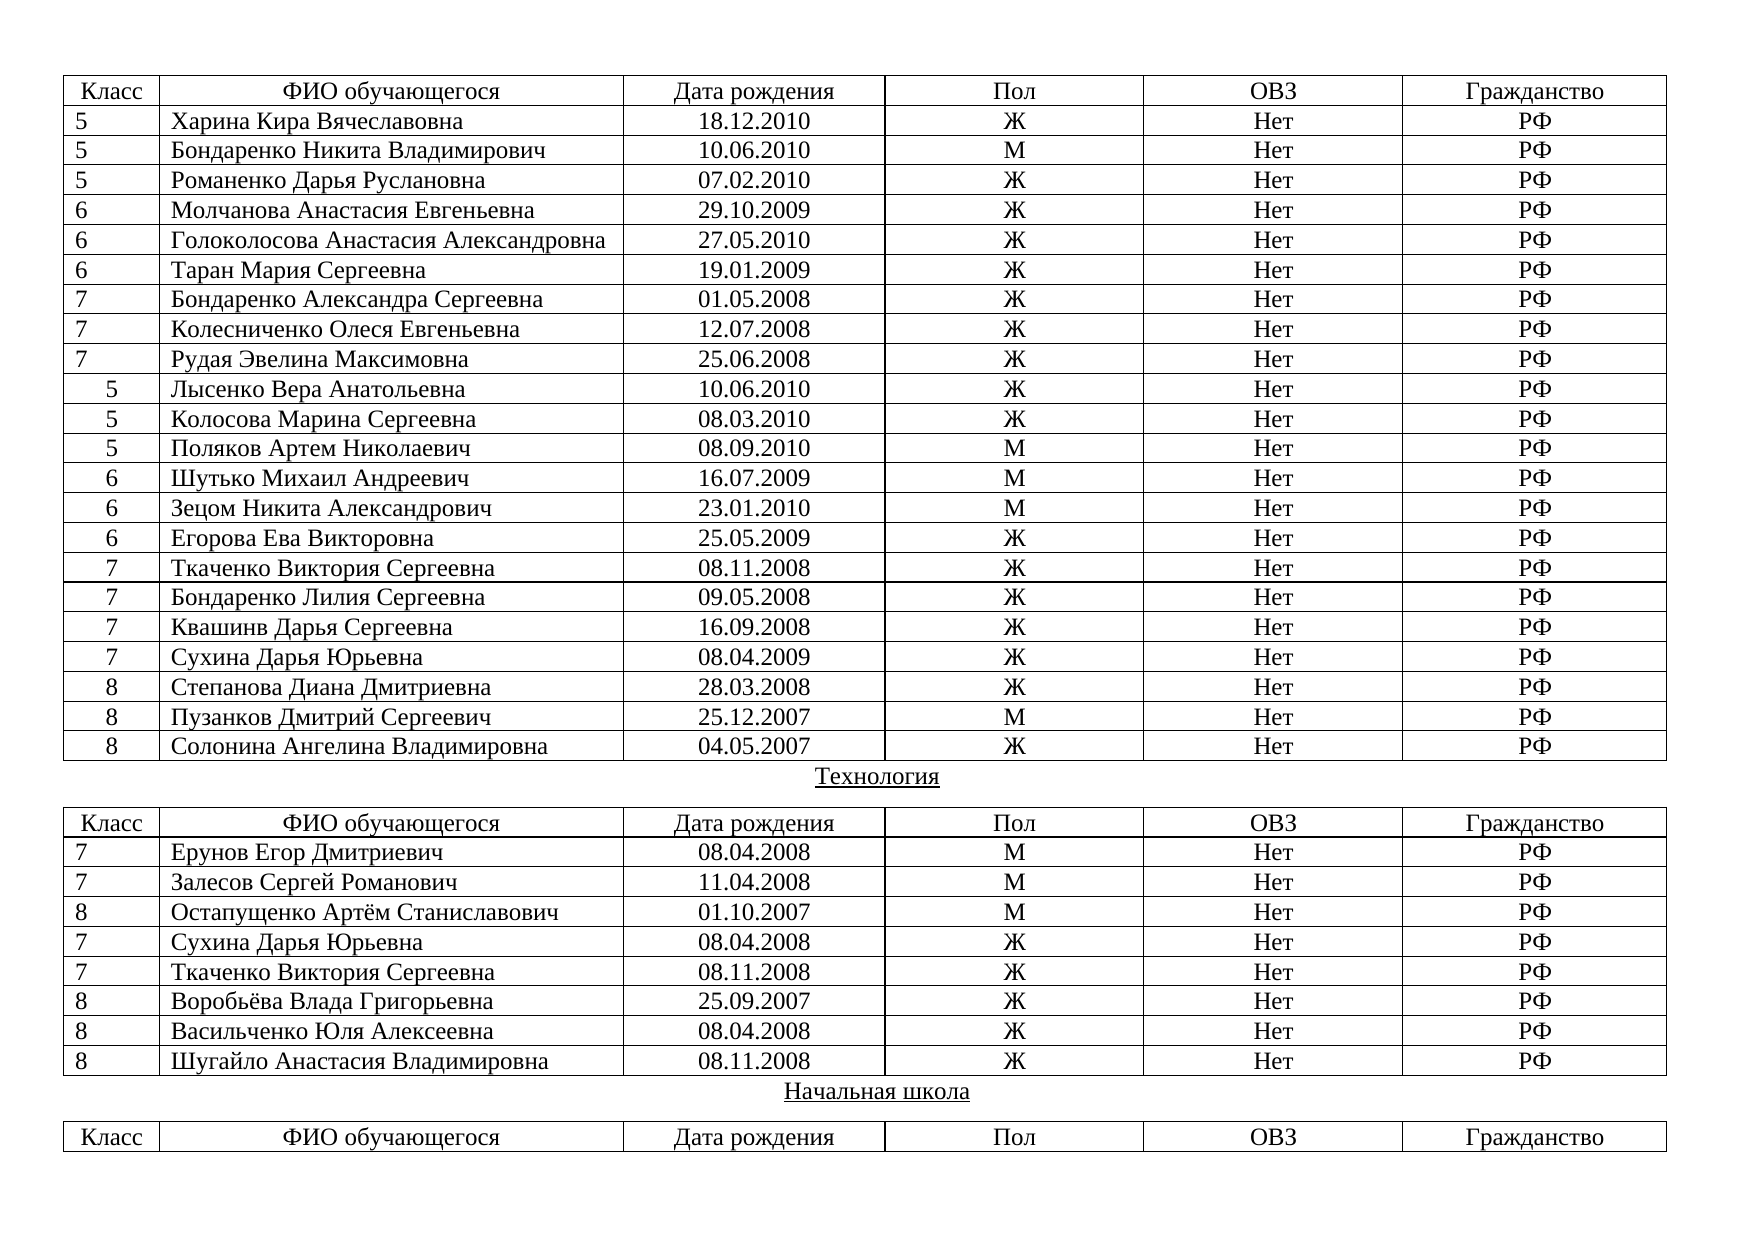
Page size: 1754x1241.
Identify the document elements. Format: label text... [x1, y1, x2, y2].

table_cell Бондаренко Лилия Сергеевна [160, 583, 623, 611]
table_cell Нет [1144, 165, 1402, 194]
table_cell Нет [1144, 731, 1402, 760]
table_cell 10.06.2010 [624, 374, 884, 403]
table_cell 25.06.2008 [624, 344, 884, 373]
table_cell 12.07.2008 [624, 314, 884, 343]
table_cell 19.01.2009 [624, 255, 884, 283]
table_cell РФ [1403, 986, 1666, 1015]
table_cell Рудая Эвелина Максимовна [160, 344, 623, 373]
table_header ФИО обучающегося [160, 1122, 623, 1151]
table_cell 6 [64, 463, 159, 492]
table_cell Нет [1144, 838, 1402, 866]
table_cell Нет [1144, 136, 1402, 164]
table_cell Колосова Марина Сергеевна [160, 404, 623, 432]
table_cell Колесниченко Олеся Евгеньевна [160, 314, 623, 343]
text Начальная школа [75, 1076, 1679, 1104]
table_cell Романенко Дарья Руслановна [160, 165, 623, 194]
table_cell Ж [886, 225, 1143, 254]
table_cell Ж [886, 404, 1143, 432]
table_cell РФ [1403, 523, 1666, 552]
table_cell Ж [886, 642, 1143, 671]
table_cell Ж [886, 553, 1143, 581]
table_cell Бондаренко Александра Сергеевна [160, 285, 623, 313]
table_cell 5 [64, 374, 159, 403]
table_cell РФ [1403, 136, 1666, 164]
table_header ОВЗ [1144, 808, 1402, 836]
table_cell М [886, 493, 1143, 522]
table_header Дата рождения [624, 808, 884, 836]
table_cell 7 [64, 285, 159, 313]
table_cell 25.12.2007 [624, 702, 884, 730]
table_header ОВЗ [1144, 76, 1402, 105]
table_cell Нет [1144, 434, 1402, 462]
table_cell Ж [886, 1046, 1143, 1075]
table_cell Зецом Никита Александрович [160, 493, 623, 522]
table_cell 09.05.2008 [624, 583, 884, 611]
table_cell Нет [1144, 1046, 1402, 1075]
table_cell 6 [64, 225, 159, 254]
table_cell Ж [886, 612, 1143, 641]
table_cell 08.04.2009 [624, 642, 884, 671]
table_cell 28.03.2008 [624, 672, 884, 701]
table_cell Нет [1144, 374, 1402, 403]
table_cell М [886, 463, 1143, 492]
table_cell РФ [1403, 1016, 1666, 1045]
table_cell Солонина Ангелина Владимировна [160, 731, 623, 760]
table_header Гражданство [1403, 1122, 1666, 1151]
table_cell Нет [1144, 612, 1402, 641]
table_cell 08.11.2008 [624, 957, 884, 985]
table_cell РФ [1403, 672, 1666, 701]
table_header Дата рождения [624, 1122, 884, 1151]
table_cell 27.05.2010 [624, 225, 884, 254]
table_cell Таран Мария Сергеевна [160, 255, 623, 283]
table_cell Харина Кира Вячеславовна [160, 106, 623, 134]
table_cell 01.10.2007 [624, 897, 884, 926]
table_cell Ж [886, 731, 1143, 760]
table_header Дата рождения [624, 76, 884, 105]
table_cell РФ [1403, 553, 1666, 581]
table_cell Сухина Дарья Юрьевна [160, 642, 623, 671]
table_cell 8 [64, 897, 159, 926]
table_cell Ж [886, 374, 1143, 403]
table_cell Нет [1144, 285, 1402, 313]
table_cell Ж [886, 957, 1143, 985]
table_cell 23.01.2010 [624, 493, 884, 522]
table_cell Нет [1144, 927, 1402, 956]
table_cell 7 [64, 927, 159, 956]
table_cell 08.09.2010 [624, 434, 884, 462]
table_cell Квашинв Дарья Сергеевна [160, 612, 623, 641]
table_cell 01.05.2008 [624, 285, 884, 313]
table_cell Ж [886, 986, 1143, 1015]
table_cell 04.05.2007 [624, 731, 884, 760]
table_cell 8 [64, 731, 159, 760]
table_cell Ж [886, 106, 1143, 134]
table_cell Васильченко Юля Алексеевна [160, 1016, 623, 1045]
table_cell Нет [1144, 1016, 1402, 1045]
table_cell 7 [64, 957, 159, 985]
table_cell Ж [886, 314, 1143, 343]
table_cell Поляков Артем Николаевич [160, 434, 623, 462]
table_cell Остапущенко Артём Станиславович [160, 897, 623, 926]
table_cell РФ [1403, 957, 1666, 985]
table_cell М [886, 838, 1143, 866]
table_cell РФ [1403, 225, 1666, 254]
table_cell РФ [1403, 106, 1666, 134]
table_cell Нет [1144, 404, 1402, 432]
table_cell 7 [64, 642, 159, 671]
table_cell Шугайло Анастасия Владимировна [160, 1046, 623, 1075]
table_cell 29.10.2009 [624, 195, 884, 224]
table_cell М [886, 897, 1143, 926]
table_cell 08.04.2008 [624, 927, 884, 956]
table_cell Нет [1144, 957, 1402, 985]
table_cell РФ [1403, 314, 1666, 343]
table_cell Лысенко Вера Анатольевна [160, 374, 623, 403]
table_header ОВЗ [1144, 1122, 1402, 1151]
table_cell Ж [886, 255, 1143, 283]
table_cell Нет [1144, 553, 1402, 581]
table_cell Нет [1144, 493, 1402, 522]
table_cell Голоколосова Анастасия Александровна [160, 225, 623, 254]
table_cell РФ [1403, 702, 1666, 730]
table_header Пол [886, 76, 1143, 105]
table_cell Ж [886, 195, 1143, 224]
table_cell 6 [64, 493, 159, 522]
table_cell 25.05.2009 [624, 523, 884, 552]
table_cell М [886, 702, 1143, 730]
table_cell Нет [1144, 463, 1402, 492]
table_cell Ж [886, 285, 1143, 313]
text Технология [75, 761, 1679, 790]
table_cell 07.02.2010 [624, 165, 884, 194]
table_cell 25.09.2007 [624, 986, 884, 1015]
table_cell Бондаренко Никита Владимирович [160, 136, 623, 164]
table_cell М [886, 434, 1143, 462]
table_cell Нет [1144, 986, 1402, 1015]
table_cell 7 [64, 553, 159, 581]
table_cell РФ [1403, 434, 1666, 462]
table_cell РФ [1403, 285, 1666, 313]
table_header ФИО обучающегося [160, 808, 623, 836]
table_cell РФ [1403, 463, 1666, 492]
table_cell РФ [1403, 1046, 1666, 1075]
table_cell 08.11.2008 [624, 1046, 884, 1075]
table_cell Воробьёва Влада Григорьевна [160, 986, 623, 1015]
table_cell 08.04.2008 [624, 838, 884, 866]
table_cell 8 [64, 1046, 159, 1075]
table_cell 7 [64, 344, 159, 373]
table_cell М [886, 867, 1143, 896]
table_header Класс [64, 76, 159, 105]
table_cell Нет [1144, 344, 1402, 373]
table_cell РФ [1403, 867, 1666, 896]
table_cell М [886, 136, 1143, 164]
table_cell РФ [1403, 493, 1666, 522]
table_cell 7 [64, 314, 159, 343]
table_cell 11.04.2008 [624, 867, 884, 896]
table_header Пол [886, 808, 1143, 836]
table_cell Нет [1144, 106, 1402, 134]
table_cell РФ [1403, 404, 1666, 432]
table_cell Ж [886, 165, 1143, 194]
table_cell Егорова Ева Викторовна [160, 523, 623, 552]
table_cell Нет [1144, 225, 1402, 254]
table_cell 08.03.2010 [624, 404, 884, 432]
table_cell Ж [886, 1016, 1143, 1045]
table_cell Нет [1144, 702, 1402, 730]
table_header Пол [886, 1122, 1143, 1151]
table_cell Ж [886, 344, 1143, 373]
table_cell Степанова Диана Дмитриевна [160, 672, 623, 701]
table_cell 8 [64, 1016, 159, 1045]
table_cell 08.04.2008 [624, 1016, 884, 1045]
table_cell Ткаченко Виктория Сергеевна [160, 957, 623, 985]
table_cell Нет [1144, 255, 1402, 283]
table_cell РФ [1403, 344, 1666, 373]
table_cell РФ [1403, 255, 1666, 283]
table_cell РФ [1403, 195, 1666, 224]
table_cell 7 [64, 583, 159, 611]
table_cell Нет [1144, 195, 1402, 224]
table_cell Нет [1144, 867, 1402, 896]
table_cell РФ [1403, 583, 1666, 611]
table_cell РФ [1403, 642, 1666, 671]
table_cell Ж [886, 583, 1143, 611]
table_cell РФ [1403, 838, 1666, 866]
table_cell Нет [1144, 314, 1402, 343]
table_cell 5 [64, 434, 159, 462]
table_header Гражданство [1403, 76, 1666, 105]
table_cell РФ [1403, 897, 1666, 926]
table_cell 6 [64, 195, 159, 224]
table_cell 08.11.2008 [624, 553, 884, 581]
table_cell Нет [1144, 672, 1402, 701]
table_cell Ж [886, 927, 1143, 956]
table_header Гражданство [1403, 808, 1666, 836]
table_cell 18.12.2010 [624, 106, 884, 134]
table_cell 6 [64, 255, 159, 283]
table_cell 8 [64, 986, 159, 1015]
table_cell Залесов Сергей Романович [160, 867, 623, 896]
table_cell Нет [1144, 642, 1402, 671]
table_cell Нет [1144, 897, 1402, 926]
table_cell РФ [1403, 374, 1666, 403]
table_cell 7 [64, 867, 159, 896]
table_cell 16.07.2009 [624, 463, 884, 492]
table_cell 5 [64, 106, 159, 134]
table_cell РФ [1403, 612, 1666, 641]
table_cell 16.09.2008 [624, 612, 884, 641]
table_cell 6 [64, 523, 159, 552]
table_cell Ж [886, 523, 1143, 552]
table_cell Ерунов Егор Дмитриевич [160, 838, 623, 866]
table_cell РФ [1403, 731, 1666, 760]
table_cell Молчанова Анастасия Евгеньевна [160, 195, 623, 224]
table_cell 10.06.2010 [624, 136, 884, 164]
table_cell РФ [1403, 927, 1666, 956]
table_cell 8 [64, 702, 159, 730]
table_cell Нет [1144, 583, 1402, 611]
table_cell 7 [64, 612, 159, 641]
table_cell РФ [1403, 165, 1666, 194]
table_cell Ж [886, 672, 1143, 701]
table_header Класс [64, 808, 159, 836]
table_cell Нет [1144, 523, 1402, 552]
table_header ФИО обучающегося [160, 76, 623, 105]
table_cell 5 [64, 165, 159, 194]
table_cell 7 [64, 838, 159, 866]
table_cell Сухина Дарья Юрьевна [160, 927, 623, 956]
table_header Класс [64, 1122, 159, 1151]
table_cell 5 [64, 404, 159, 432]
table_cell Ткаченко Виктория Сергеевна [160, 553, 623, 581]
table_cell Пузанков Дмитрий Сергеевич [160, 702, 623, 730]
table_cell 5 [64, 136, 159, 164]
table_cell Шутько Михаил Андреевич [160, 463, 623, 492]
table_cell 8 [64, 672, 159, 701]
